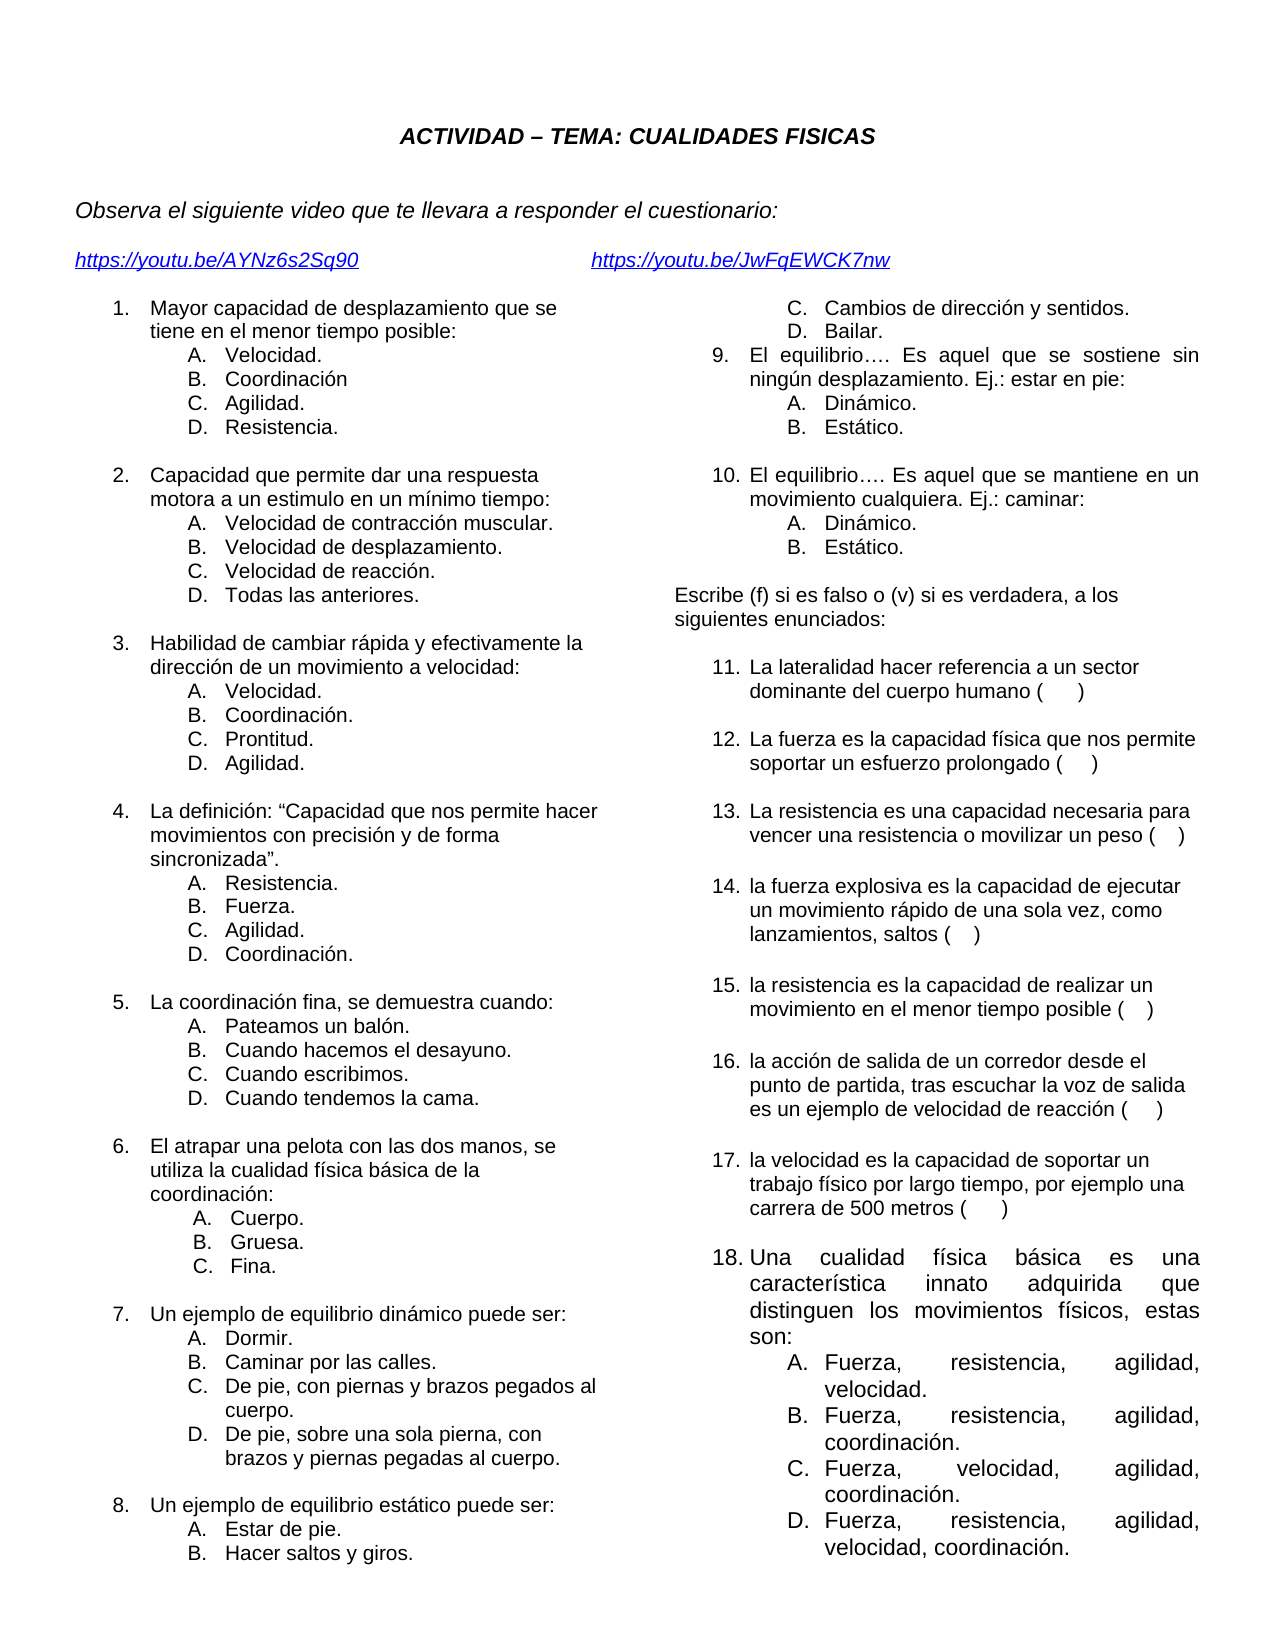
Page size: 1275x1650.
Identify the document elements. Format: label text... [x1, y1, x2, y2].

list Coordinación. [187, 703, 601, 727]
list Cuerpo. [193, 1206, 601, 1230]
list Fuerza, resistencia, agilidad, coordinación. [787, 1402, 1200, 1455]
list Habilidad de cambiar rápida y efectivamente la dirección de un movimiento a velocidad: [112, 631, 601, 679]
list La coordinación fina, se demuestra cuando: [112, 990, 601, 1014]
list Un ejemplo de equilibrio estático puede ser: [112, 1493, 601, 1517]
list Dinámico. [787, 511, 1200, 535]
list Estático. [787, 535, 1200, 559]
list Una cualidad física básica es una característica innato adquirida que distinguen los movimientos físicos, estas son: [712, 1244, 1200, 1349]
list Cuando hacemos el desayuno. [187, 1038, 601, 1062]
list Resistencia. [187, 415, 601, 439]
list Cuando tendemos la cama. [187, 1086, 601, 1110]
list Fuerza, resistencia, agilidad, velocidad. [787, 1349, 1200, 1402]
list Cuando escribimos. [187, 1062, 601, 1086]
list Fina. [193, 1254, 601, 1278]
list Fuerza. [187, 894, 601, 918]
list Dormir. [187, 1326, 601, 1349]
text Escribe (f) si es falso o (v) si es verdadera, a los siguientes enunciados: [674, 583, 1200, 631]
list Pateamos un balón. [187, 1014, 601, 1038]
list Velocidad de contracción muscular. [187, 511, 601, 535]
list Capacidad que permite dar una respuesta motora a un estimulo en un mínimo tiempo: [112, 463, 601, 511]
list Coordinación. [187, 942, 601, 966]
list Velocidad de reacción. [187, 559, 601, 583]
list La fuerza es la capacidad física que nos permite soportar un esfuerzo prolongado ( ) [712, 727, 1200, 774]
list Velocidad. [187, 343, 601, 367]
list La lateralidad hacer referencia a un sector dominante del cuerpo humano ( ) [712, 655, 1200, 703]
list Estar de pie. [187, 1517, 601, 1541]
list Velocidad de desplazamiento. [187, 535, 601, 559]
list Velocidad. [187, 679, 601, 703]
text https://youtu.be/AYNz6s2Sq90 https://youtu.be/JwFqEWCK7nw [75, 247, 1200, 271]
list El equilibrio…. Es aquel que se mantiene en un movimiento cualquiera. Ej.: caminar: [712, 463, 1200, 511]
list la resistencia es la capacidad de realizar un movimiento en el menor tiempo posible ( ) [712, 973, 1200, 1021]
list Prontitud. [187, 727, 601, 751]
list Cambios de dirección y sentidos. [787, 295, 1200, 319]
list Mayor capacidad de desplazamiento que se tiene en el menor tiempo posible: [112, 295, 601, 343]
list La resistencia es una capacidad necesaria para vencer una resistencia o movilizar un peso ( ) [712, 798, 1200, 846]
list Estático. [787, 415, 1200, 439]
list Fuerza, velocidad, agilidad, coordinación. [787, 1455, 1200, 1507]
list Coordinación [187, 367, 601, 391]
list Agilidad. [187, 391, 601, 415]
list Fuerza, resistencia, agilidad, velocidad, coordinación. [787, 1507, 1200, 1560]
text Observa el siguiente video que te llevara a responder el cuestionario: [75, 197, 1200, 223]
list Un ejemplo de equilibrio dinámico puede ser: [112, 1302, 601, 1326]
list Gruesa. [193, 1230, 601, 1254]
list Resistencia. [187, 870, 601, 894]
list El equilibrio…. Es aquel que se sostiene sin ningún desplazamiento. Ej.: estar en pie: [712, 343, 1200, 391]
list La definición: “Capacidad que nos permite hacer movimientos con precisión y de forma sincronizada”. [112, 798, 601, 870]
list la fuerza explosiva es la capacidad de ejecutar un movimiento rápido de una sola vez, como lanzamientos, saltos ( ) [712, 874, 1200, 946]
list Todas las anteriores. [187, 583, 601, 607]
list la velocidad es la capacidad de soportar un trabajo físico por largo tiempo, por ejemplo una carrera de 500 metros ( ) [712, 1148, 1200, 1220]
list Dinámico. [787, 391, 1200, 415]
list El atrapar una pelota con las dos manos, se utiliza la cualidad física básica de la coordinación: [112, 1134, 601, 1206]
list Bailar. [787, 319, 1200, 343]
list Agilidad. [187, 751, 601, 774]
list Agilidad. [187, 918, 601, 942]
list Caminar por las calles. [187, 1349, 601, 1373]
list De pie, sobre una sola pierna, con brazos y piernas pegadas al cuerpo. [187, 1421, 601, 1469]
text ACTIVIDAD – TEMA: CUALIDADES FISICAS [75, 123, 1200, 149]
list De pie, con piernas y brazos pegados al cuerpo. [187, 1373, 601, 1421]
list la acción de salida de un corredor desde el punto de partida, tras escuchar la voz de salida es un ejemplo de velocidad de reacción ( ) [712, 1049, 1200, 1121]
list Hacer saltos y giros. [187, 1541, 601, 1565]
